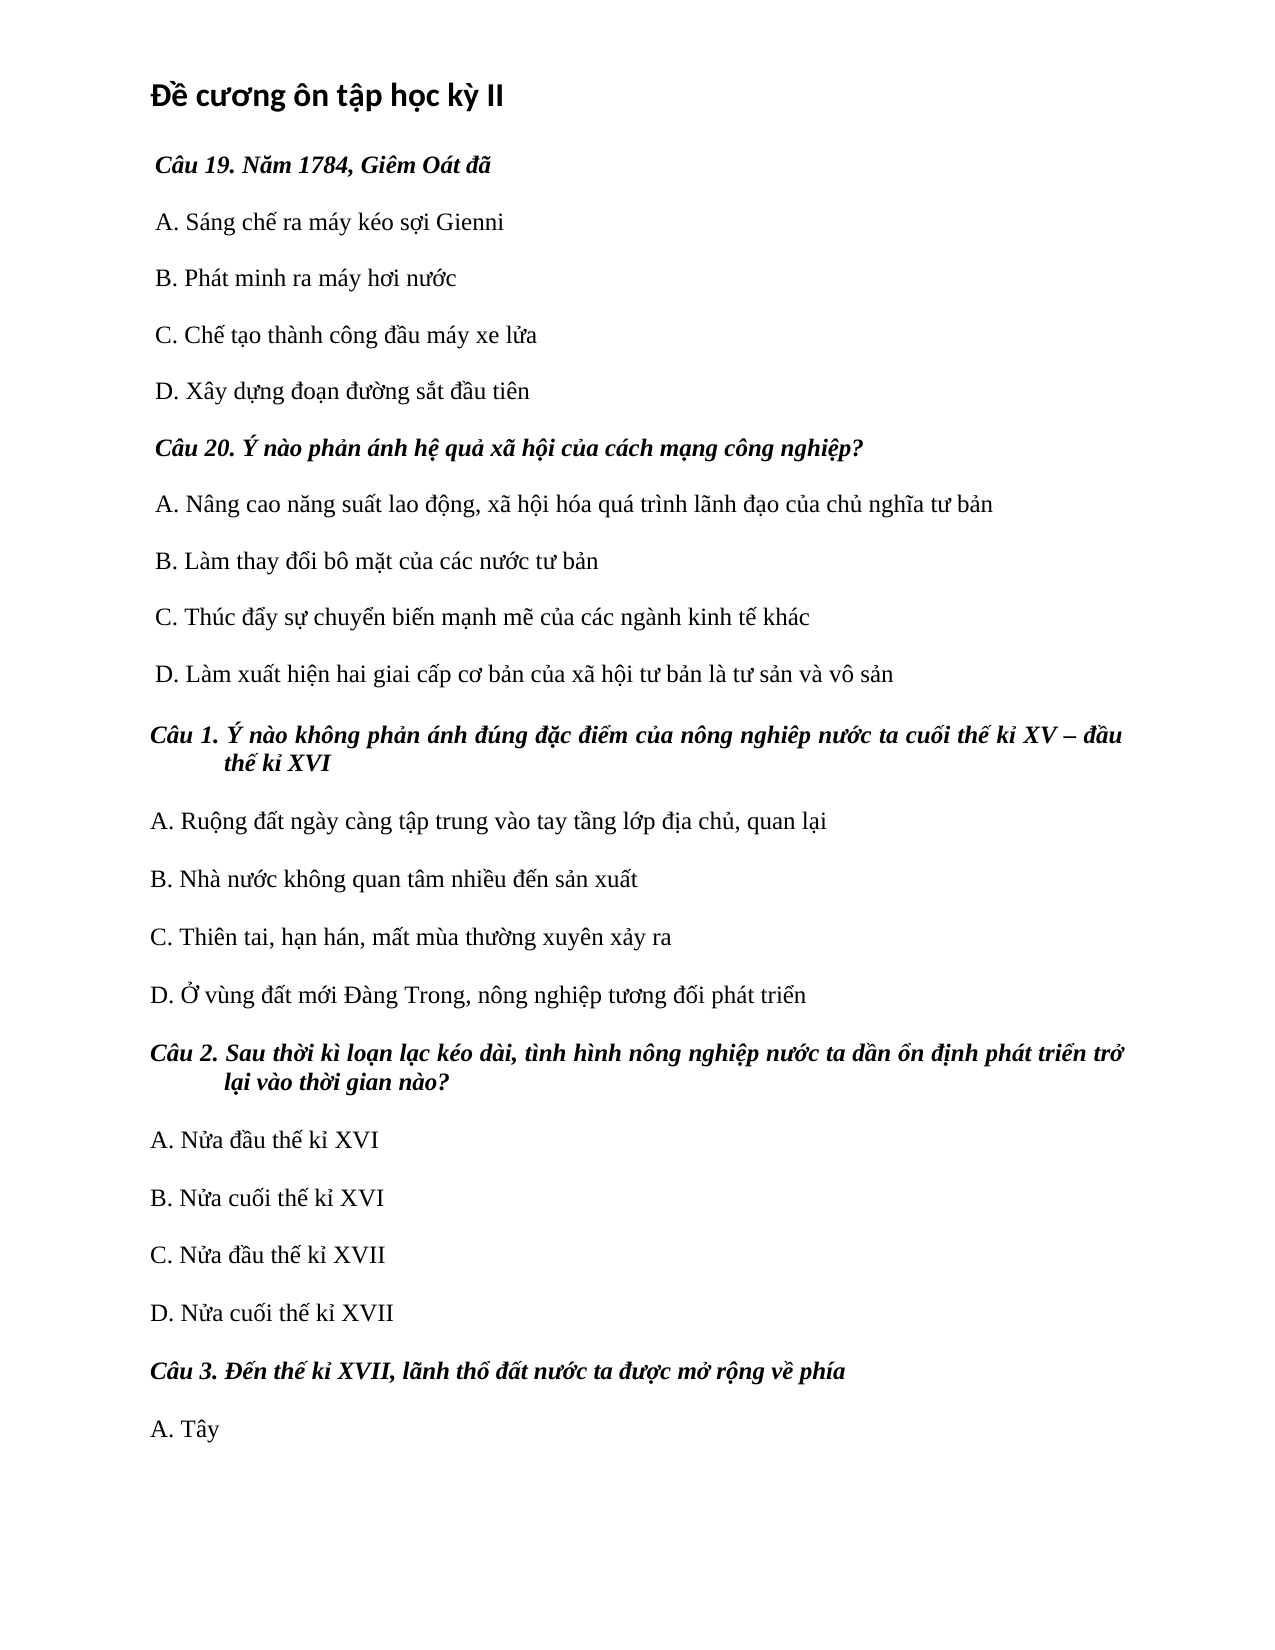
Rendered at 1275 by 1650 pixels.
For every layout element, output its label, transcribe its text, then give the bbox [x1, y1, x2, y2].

text C. Thiên tai, hạn hán, mất mùa thường xuyên xảy ra [150, 922, 1125, 951]
text D. Ở vùng đất mới Đàng Trong, nông nghiệp tương đối phát triển [150, 980, 1125, 1009]
text D. Nửa cuối thế kỉ XVII [150, 1298, 1125, 1327]
text B. Làm thay đổi bô mặt của các nước tư bản [155, 546, 1120, 575]
text A. Sáng chế ra máy kéo sợi Gienni [155, 207, 1120, 235]
text C. Nửa đầu thế kỉ XVII [150, 1241, 1125, 1269]
text C. Thúc đẩy sự chuyển biến mạnh mẽ của các ngành kinh tế khác [155, 602, 1120, 631]
text A. Nửa đầu thế kỉ XVI [150, 1125, 1125, 1153]
text C. Chế tạo thành công đầu máy xe lửa [155, 320, 1120, 348]
text D. Xây dựng đoạn đường sắt đầu tiên [155, 376, 1120, 405]
text B. Nhà nước không quan tâm nhiều đến sản xuất [150, 864, 1125, 893]
text A. Nâng cao năng suất lao động, xã hội hóa quá trình lãnh đạo của chủ nghĩa tư bản [155, 489, 1120, 518]
text A. Ruộng đất ngày càng tập trung vào tay tầng lớp địa chủ, quan lại [150, 806, 1125, 835]
text Câu 19. Năm 1784, Giêm Oát đã [155, 150, 1120, 179]
text A. Tây [150, 1414, 1125, 1443]
text B. Phát minh ra máy hơi nước [155, 263, 1120, 292]
text B. Nửa cuối thế kỉ XVI [150, 1183, 1125, 1211]
text Câu 1. Ý nào không phản ánh đúng đặc điểm của nông nghiêp nước ta cuối thế kỉ XV – đầu thế kỉ XVI [150, 720, 1125, 777]
text Câu 3. Đến thế kỉ XVII, lãnh thổ đất nước ta được mở rộng về phía [150, 1356, 1125, 1385]
text D. Làm xuất hiện hai giai cấp cơ bản của xã hội tư bản là tư sản và vô sản [155, 659, 1120, 688]
text Câu 20. Ý nào phản ánh hệ quả xã hội của cách mạng công nghiệp? [155, 433, 1120, 462]
text Câu 2. Sau thời kì loạn lạc kéo dài, tình hình nông nghiệp nước ta dần ổn định phát triển trở lại vào thời gian nào? [150, 1038, 1125, 1096]
